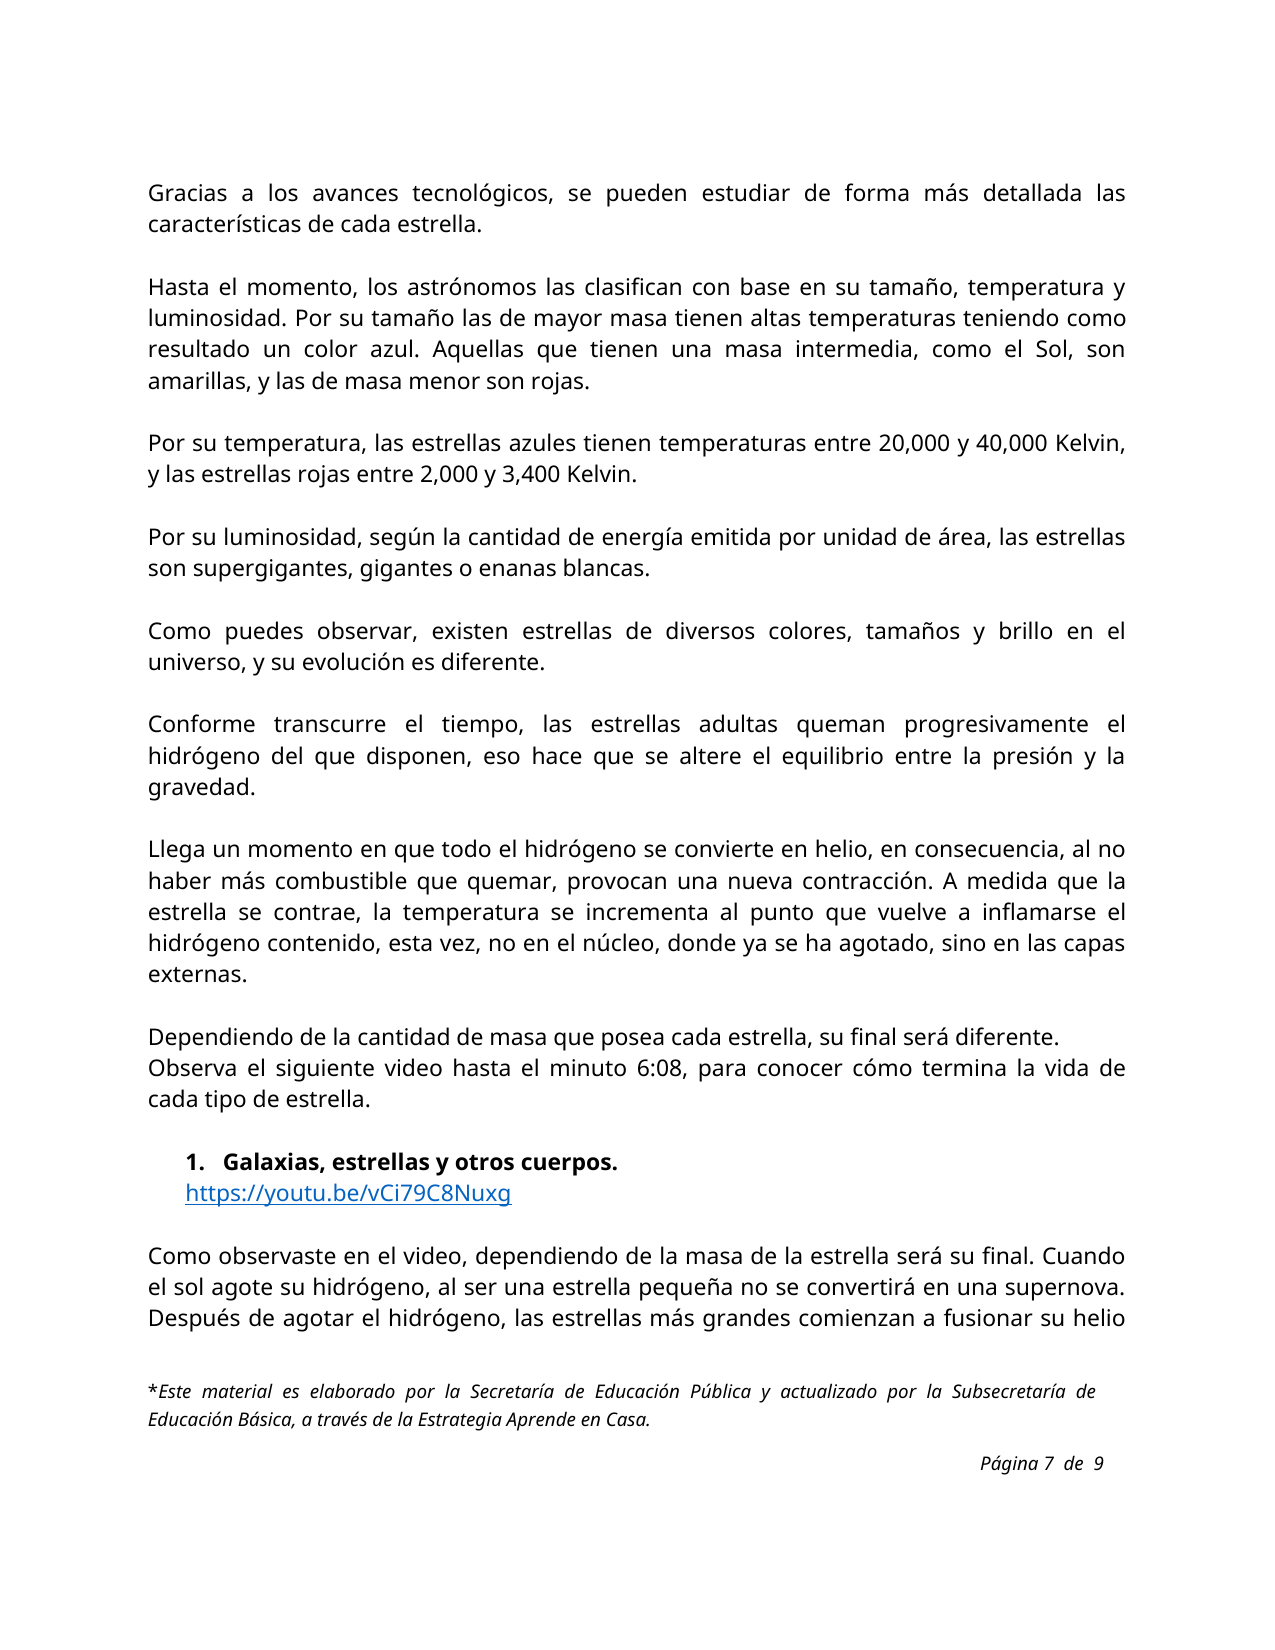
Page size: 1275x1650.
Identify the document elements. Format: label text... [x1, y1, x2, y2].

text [148, 177, 1127, 240]
text Conforme transcurre el tiempo, las estrellas adultas queman progresivamente el hidrógeno del que disponen, eso hace que se altere el equilibrio entre la presión y la gravedad. [148, 708, 1127, 802]
list Galaxias, estrellas y otros cuerpos. [185, 1146, 1127, 1177]
text Por su temperatura, las estrellas azules tienen temperaturas entre 20,000 y 40,000 Kelvin, y las estrellas rojas entre 2,000 y 3,400 Kelvin. [148, 427, 1127, 490]
text Observa el siguiente video hasta el minuto 6:08, para conocer cómo termina la vida de cada tipo de estrella. [148, 1052, 1127, 1115]
text Dependiendo de la cantidad de masa que posea cada estrella, su final será diferente. [148, 1021, 1127, 1052]
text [148, 1240, 1127, 1333]
text Por su luminosidad, según la cantidad de energía emitida por unidad de área, las estrellas son supergigantes, gigantes o enanas blancas. [148, 521, 1127, 583]
text Llega un momento en que todo el hidrógeno se convierte en helio, en consecuencia, al no haber más combustible que quemar, provocan una nueva contracción. A medida que la estrella se contrae, la temperatura se incrementa al punto que vuelve a inflamarse el hidrógeno contenido, esta vez, no en el núcleo, donde ya se ha agotado, sino en las capas externas. [148, 833, 1127, 990]
text Hasta el momento, los astrónomos las clasifican con base en su tamaño, temperatura y luminosidad. Por su tamaño las de mayor masa tienen altas temperaturas teniendo como resultado un color azul. Aquellas que tienen una masa intermedia, como el Sol, son amarillas, y las de masa menor son rojas. [148, 271, 1127, 396]
text Como puedes observar, existen estrellas de diversos colores, tamaños y brillo en el universo, y su evolución es diferente. [148, 615, 1127, 677]
text https://youtu.be/vCi79C8Nuxg [185, 1177, 1127, 1208]
